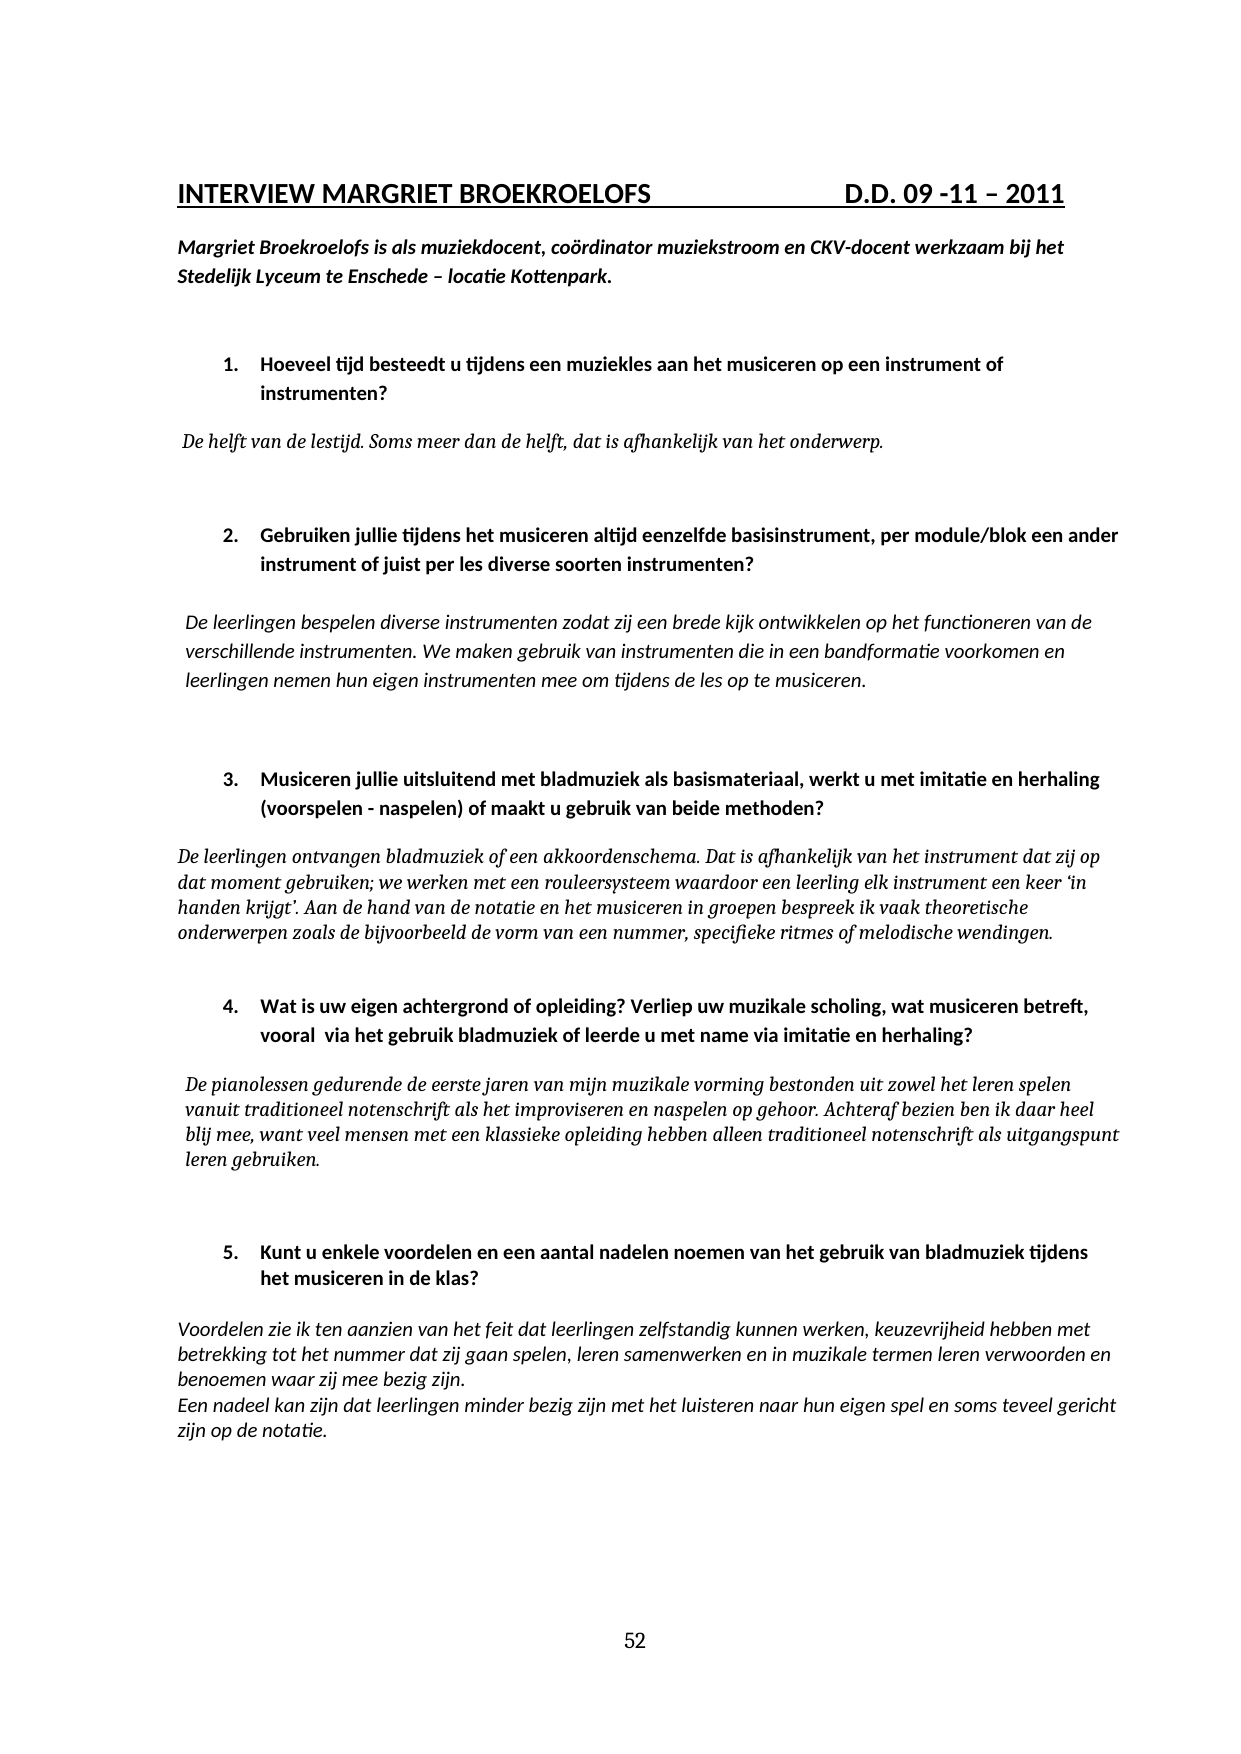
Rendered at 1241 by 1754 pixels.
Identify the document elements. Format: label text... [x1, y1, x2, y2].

text Voordelen zie ik ten aanzien van het feit dat leerlingen zelfstandig kunnen werken, keuzevrijheid hebben met betrekking tot het nummer dat zij gaan spelen, leren samenwerken en in muzikale termen leren verwoorden en benoemen waar zij mee bezig zijn. [177, 1316, 1122, 1392]
list Musiceren jullie uitsluitend met bladmuziek als basismateriaal, werkt u met imitatie en herhaling (voorspelen - naspelen) of maakt u gebruik van beide methoden? [223, 766, 1122, 821]
text De helft van de lestijd. Soms meer dan de helft, dat is afhankelijk van het onderwerp. [177, 430, 1122, 454]
list Gebruiken jullie tijdens het musiceren altijd eenzelfde basisinstrument, per module/blok een ander instrument of juist per les diverse soorten instrumenten? [223, 522, 1122, 576]
list INTERVIEW MARGRIET BROEKROELOFS D.D. 09 -11 – 2011 [177, 176, 1122, 211]
text De leerlingen ontvangen bladmuziek of een akkoordenschema. Dat is afhankelijk van het instrument dat zij op dat moment gebruiken; we werken met een rouleersysteem waardoor een leerling elk instrument een keer ‘in handen krijgt’. Aan de hand van de notatie en het musiceren in groepen bespreek ik vaak theoretische onderwerpen zoals de bijvoorbeeld de vorm van een nummer, specifieke ritmes of melodische wendingen. [177, 845, 1122, 944]
list De leerlingen bespelen diverse instrumenten zodat zij een brede kijk ontwikkelen op het functioneren van de verschillende instrumenten. We maken gebruik van instrumenten die in een bandformatie voorkomen en leerlingen nemen hun eigen instrumenten mee om tijdens de les op te musiceren. [185, 609, 1122, 693]
list Margriet Broekroelofs is als muziekdocent, coördinator muziekstroom en CKV-docent werkzaam bij het Stedelijk Lyceum te Enschede – locatie Kottenpark. [177, 234, 1122, 289]
text Een nadeel kan zijn dat leerlingen minder bezig zijn met het luisteren naar hun eigen spel en soms teveel gericht zijn op de notatie. [177, 1392, 1122, 1443]
list Hoeveel tijd besteedt u tijdens een muziekles aan het musiceren op een instrument of instrumenten? [223, 351, 1122, 405]
list Kunt u enkele voordelen en een aantal nadelen noemen van het gebruik van bladmuziek tijdens het musiceren in de klas? [223, 1239, 1122, 1290]
text De pianolessen gedurende de eerste jaren van mijn muzikale vorming bestonden uit zowel het leren spelen vanuit traditioneel notenschrift als het improviseren en naspelen op gehoor. Achteraf bezien ben ik daar heel blij mee, want veel mensen met een klassieke opleiding hebben alleen traditioneel notenschrift als uitgangspunt leren gebruiken. [185, 1072, 1122, 1172]
list Wat is uw eigen achtergrond of opleiding? Verliep uw muzikale scholing, wat musiceren betreft, vooral via het gebruik bladmuziek of leerde u met name via imitatie en herhaling? [223, 993, 1122, 1048]
